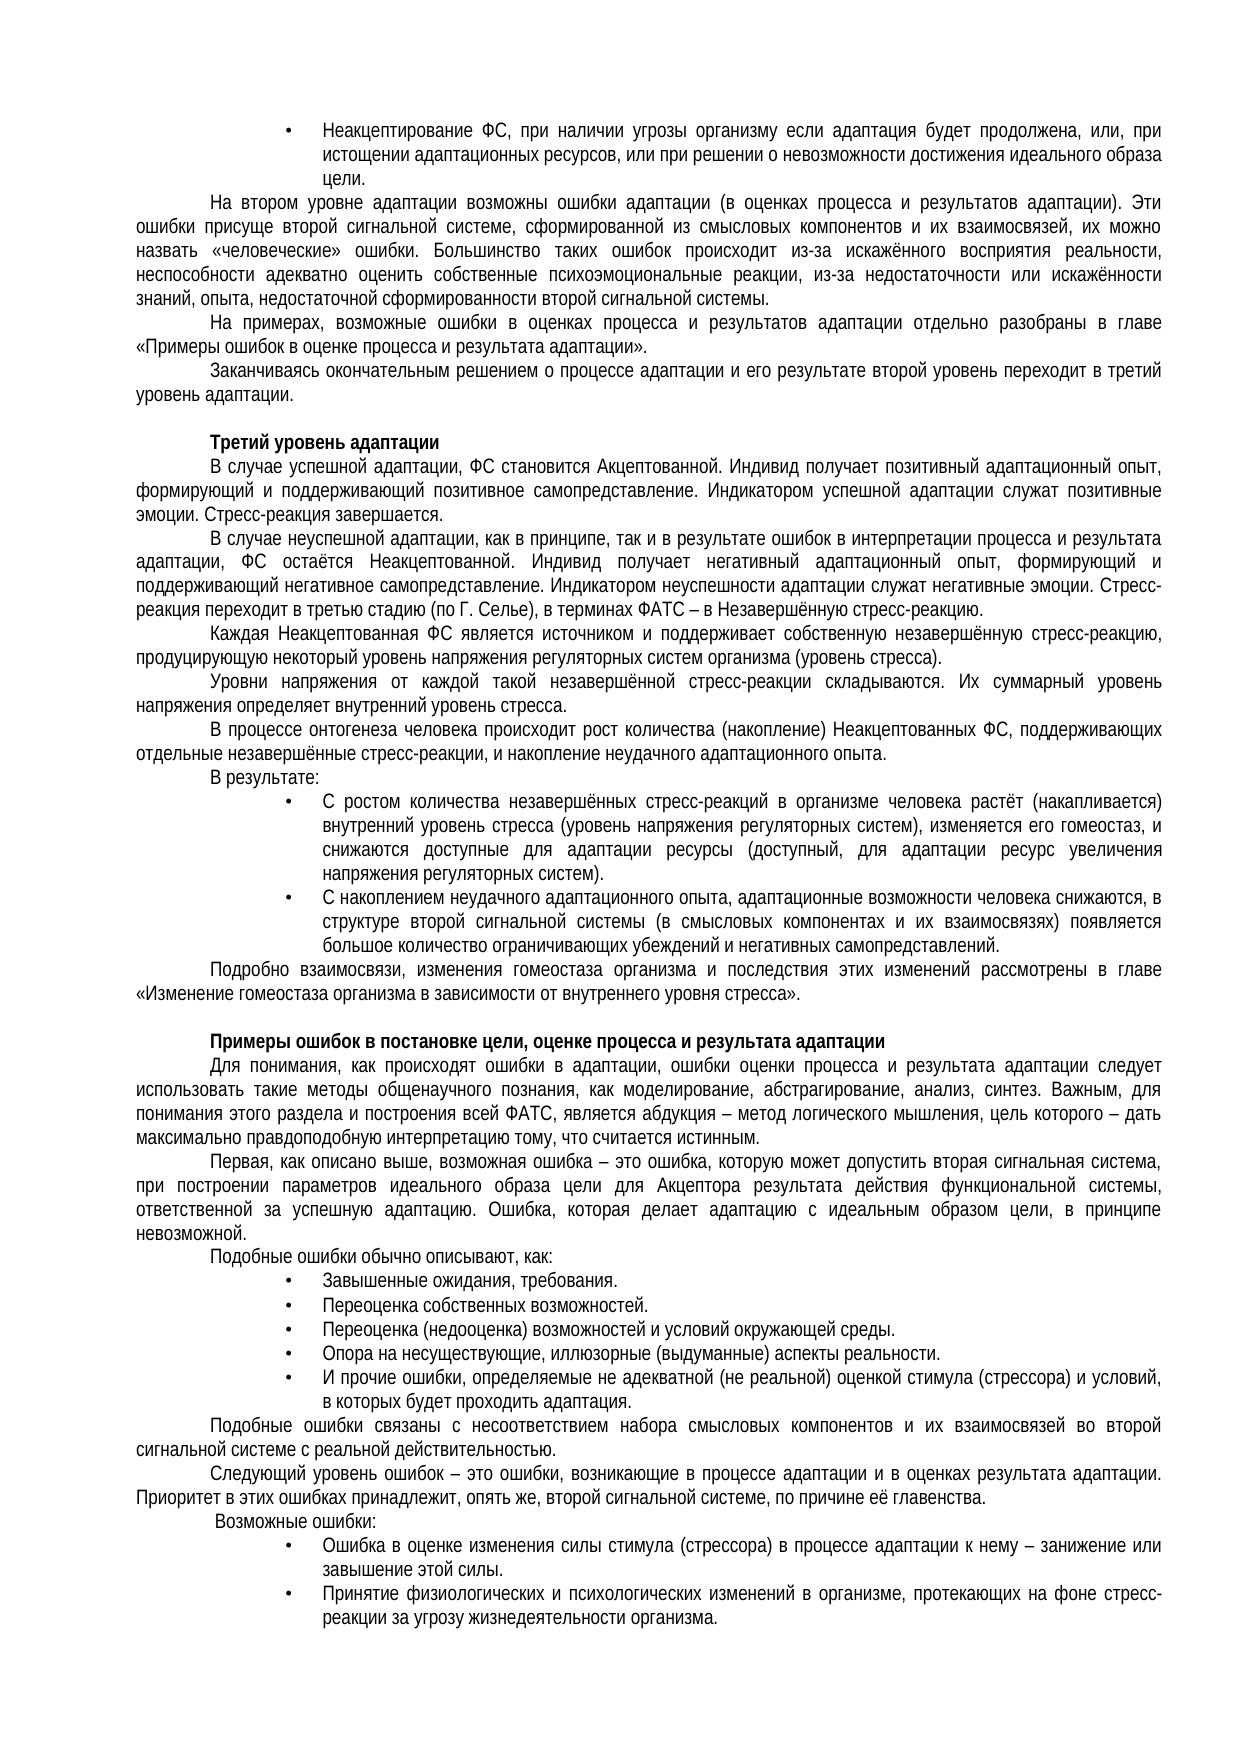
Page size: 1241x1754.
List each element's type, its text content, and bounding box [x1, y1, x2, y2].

list И прочие ошибки, определяемые не адекватной (не реальной) оценкой стимула (стрессора) и условий, в которых будет проходить адаптация. [285, 1365, 1163, 1413]
text Подробно взаимосвязи, изменения гомеостаза организма и последствия этих изменений рассмотрены в главе «Изменение гомеостаза организма в зависимости от внутреннего уровня стресса». [136, 957, 1163, 1005]
text На примерах, возможные ошибки в оценках процесса и результатов адаптации отдельно разобраны в главе «Примеры ошибок в оценке процесса и результата адаптации». [136, 310, 1163, 358]
list Завышенные ожидания, требования. [285, 1268, 1163, 1292]
list Ошибка в оценке изменения силы стимула (стрессора) в процессе адаптации к нему – занижение или завышение этой силы. [285, 1532, 1163, 1581]
list Принятие физиологических и психологических изменений в организме, протекающих на фоне стресс-реакции за угрозу жизнедеятельности организма. [285, 1581, 1163, 1628]
text В случае успешной адаптации, ФС становится Акцептованной. Индивид получает позитивный адаптационный опыт, формирующий и поддерживающий позитивное самопредставление. Индикатором успешной адаптации служат позитивные эмоции. Стресс-реакция завершается. [136, 454, 1163, 526]
list С ростом количества незавершённых стресс-реакций в организме человека растёт (накапливается) внутренний уровень стресса (уровень напряжения регуляторных систем), изменяется его гомеостаз, и снижаются доступные для адаптации ресурсы (доступный, для адаптации ресурс увеличения напряжения регуляторных систем). [285, 789, 1163, 885]
text Заканчиваясь окончательным решением о процессе адаптации и его результате второй уровень переходит в третий уровень адаптации. [136, 358, 1163, 406]
text В случае неуспешной адаптации, как в принципе, так и в результате ошибок в интерпретации процесса и результата адаптации, ФС остаётся Неакцептованной. Индивид получает негативный адаптационный опыт, формирующий и поддерживающий негативное самопредставление. Индикатором неуспешности адаптации служат негативные эмоции. Стресс-реакция переходит в третью стадию (по Г. Селье), в терминах ФАТС – в Незавершённую стресс-реакцию. [136, 526, 1163, 621]
text Первая, как описано выше, возможная ошибка – это ошибка, которую может допустить вторая сигнальная система, при построении параметров идеального образа цели для Акцептора результата действия функциональной системы, ответственной за успешную адаптацию. Ошибка, которая делает адаптацию с идеальным образом цели, в принципе невозможной. [136, 1149, 1163, 1244]
text Уровни напряжения от каждой такой незавершённой стресс-реакции складываются. Их суммарный уровень напряжения определяет внутренний уровень стресса. [136, 669, 1163, 717]
text На втором уровне адаптации возможны ошибки адаптации (в оценках процесса и результатов адаптации). Эти ошибки присуще второй сигнальной системе, сформированной из смысловых компонентов и их взаимосвязей, их можно назвать «человеческие» ошибки. Большинство таких ошибок происходит из-за искажённого восприятия реальности, неспособности адекватно оценить собственные психоэмоциональные реакции, из-за недостаточности или искажённости знаний, опыта, недостаточной сформированности второй сигнальной системы. [136, 190, 1163, 310]
text Подобные ошибки связаны с несоответствием набора смысловых компонентов и их взаимосвязей во второй сигнальной системе с реальной действительностью. [136, 1413, 1163, 1461]
text Примеры ошибок в постановке цели, оценке процесса и результата адаптации [136, 1029, 1163, 1053]
text Следующий уровень ошибок – это ошибки, возникающие в процессе адаптации и в оценках результата адаптации. Приоритет в этих ошибках принадлежит, опять же, второй сигнальной системе, по причине её главенства. [136, 1461, 1163, 1508]
list Неакцептирование ФС, при наличии угрозы организму если адаптация будет продолжена, или, при истощении адаптационных ресурсов, или при решении о невозможности достижения идеального образа цели. [285, 118, 1163, 190]
list Переоценка (недооценка) возможностей и условий окружающей среды. [285, 1317, 1163, 1341]
list С накоплением неудачного адаптационного опыта, адаптационные возможности человека снижаются, в структуре второй сигнальной системы (в смысловых компонентах и их взаимосвязях) появляется большое количество ограничивающих убеждений и негативных самопредставлений. [285, 885, 1163, 957]
text В результате: [136, 765, 1163, 789]
text Возможные ошибки: [136, 1508, 1163, 1532]
text В процессе онтогенеза человека происходит рост количества (накопление) Неакцептованных ФС, поддерживающих отдельные незавершённые стресс-реакции, и накопление неудачного адаптационного опыта. [136, 717, 1163, 765]
list Переоценка собственных возможностей. [285, 1292, 1163, 1317]
text Для понимания, как происходят ошибки в адаптации, ошибки оценки процесса и результата адаптации следует использовать такие методы общенаучного познания, как моделирование, абстрагирование, анализ, синтез. Важным, для понимания этого раздела и построения всей ФАТС, является абдукция – метод логического мышления, цель которого – дать максимально правдоподобную интерпретацию тому, что считается истинным. [136, 1053, 1163, 1149]
text Подобные ошибки обычно описывают, как: [136, 1244, 1163, 1268]
text Каждая Неакцептованная ФС является источником и поддерживает собственную незавершённую стресс-реакцию, продуцирующую некоторый уровень напряжения регуляторных систем организма (уровень стресса). [136, 621, 1163, 669]
list Опора на несуществующие, иллюзорные (выдуманные) аспекты реальности. [285, 1341, 1163, 1365]
text Третий уровень адаптации [136, 430, 1163, 454]
